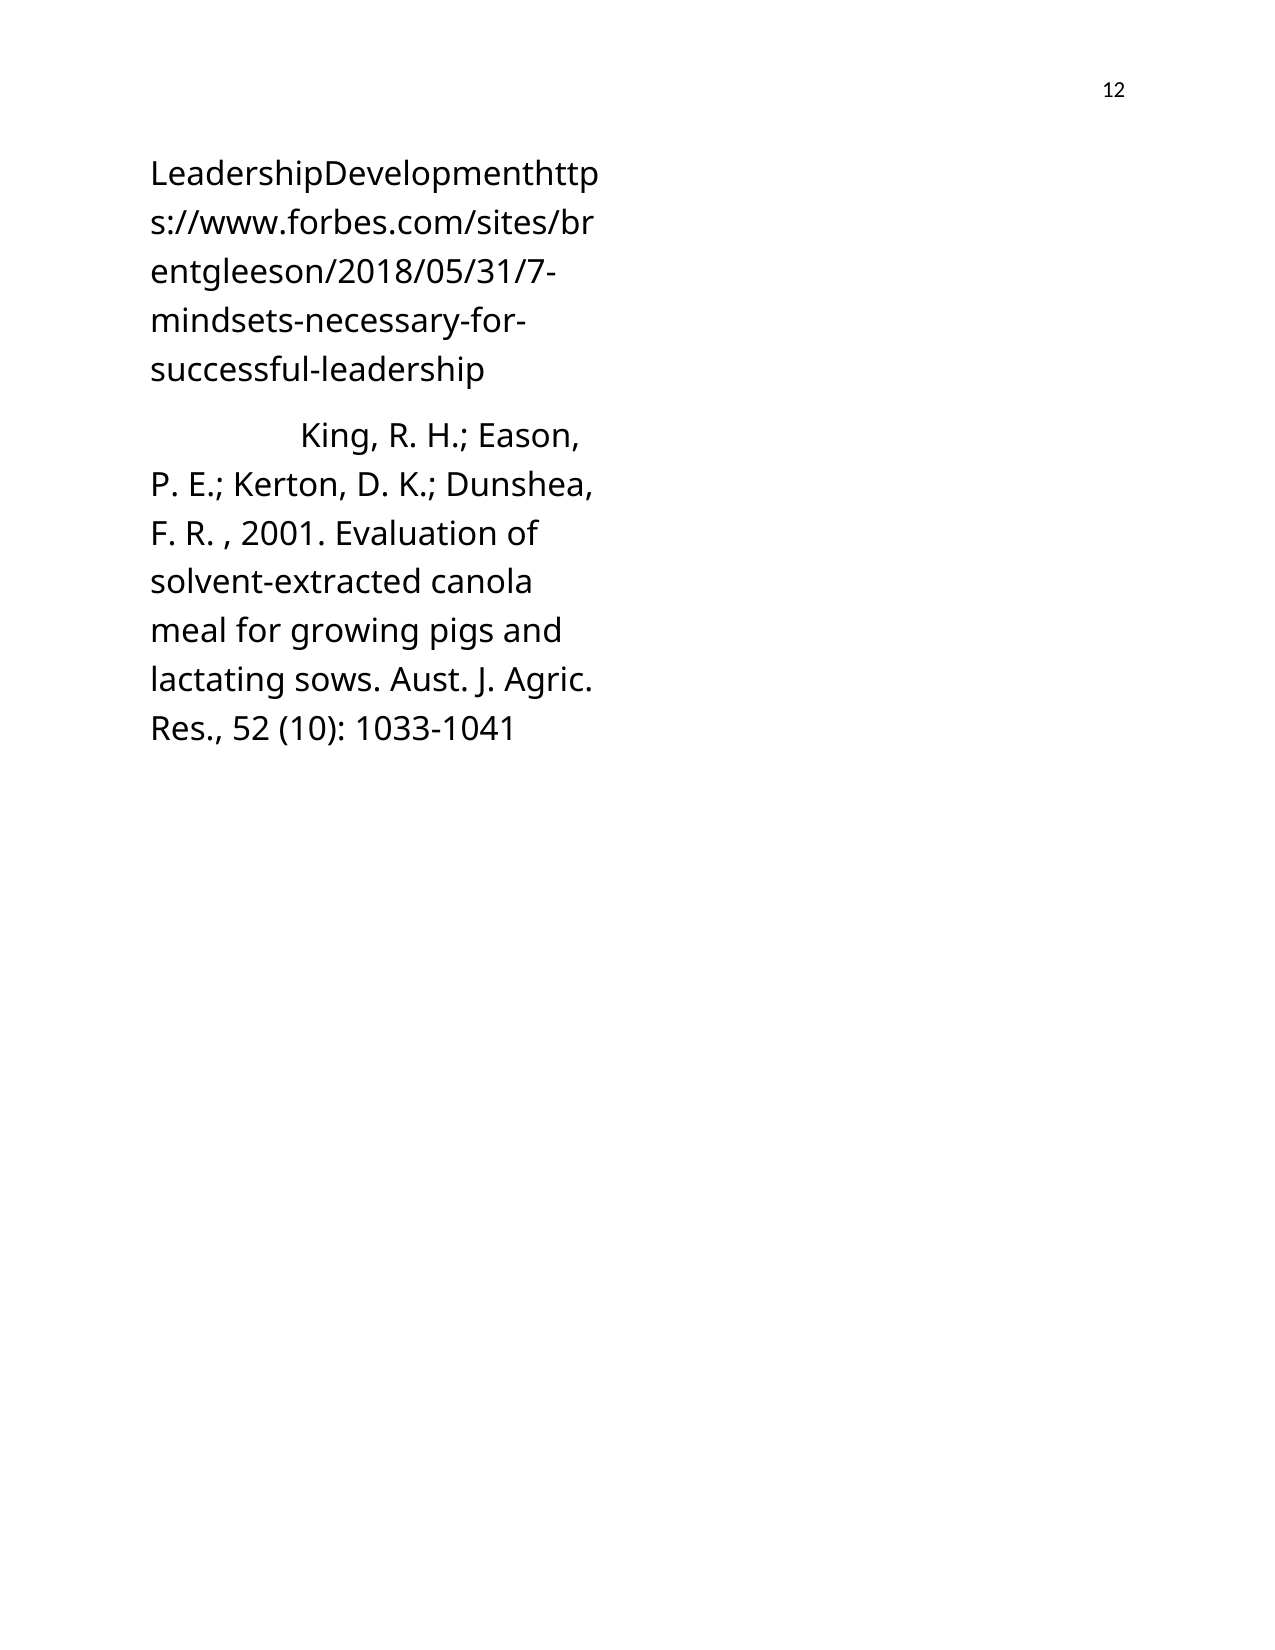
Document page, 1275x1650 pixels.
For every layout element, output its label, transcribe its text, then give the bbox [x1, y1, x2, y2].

text King, R. H.; Eason, P. E.; Kerton, D. K.; Dunshea, F. R. , 2001. Evaluation of solvent-extracted canola meal for growing pigs and lactating sows. Aust. J. Agric. Res., 52 (10): 1033-1041 [150, 411, 600, 751]
